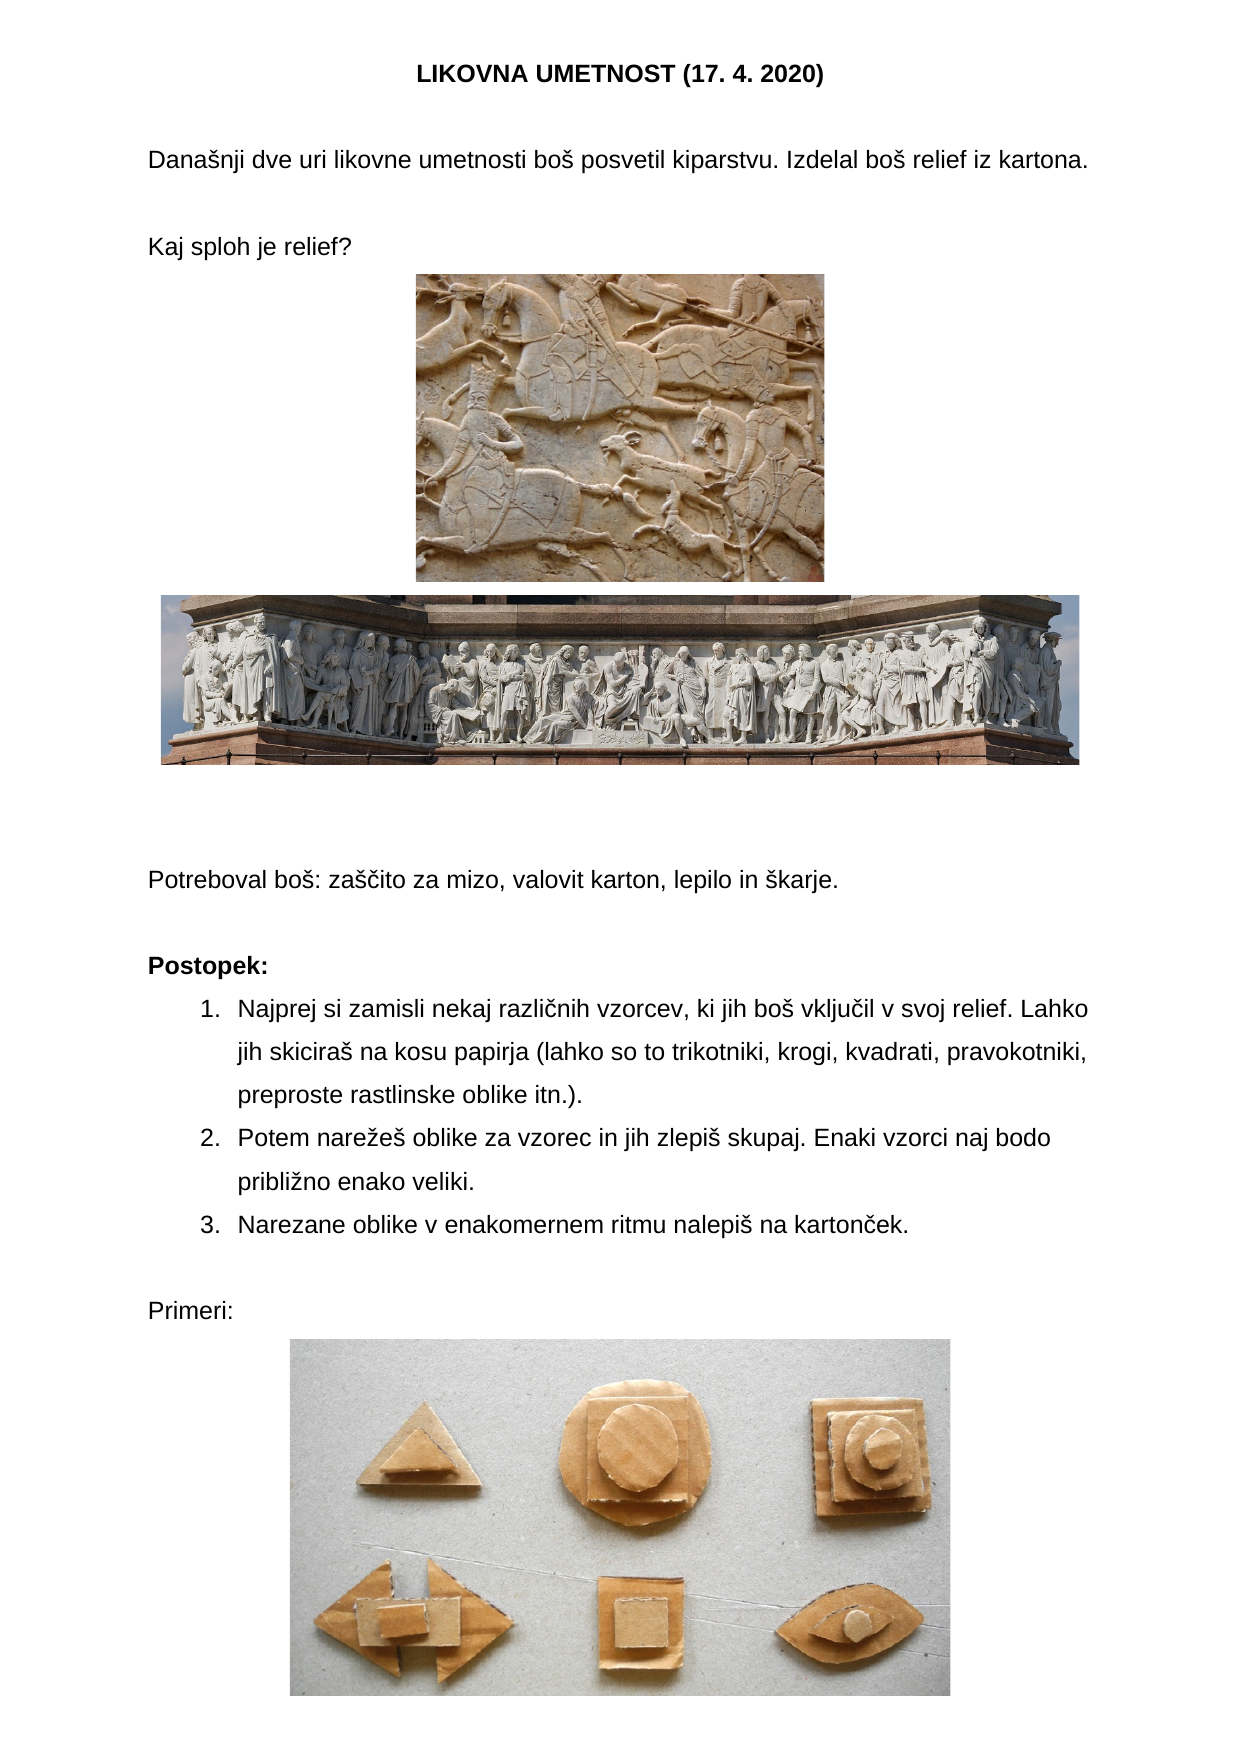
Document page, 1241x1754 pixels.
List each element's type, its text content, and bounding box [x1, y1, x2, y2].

list Potem narežeš oblike za vzorec in jih zlepiš skupaj. Enaki vzorci naj bodo približno enako veliki. [200, 1123, 1093, 1195]
picture [289, 1339, 951, 1696]
text Današnji dve uri likovne umetnosti boš posvetil kiparstvu. Izdelal boš relief iz kartona. [148, 145, 1093, 174]
text Potreboval boš: zaščito za mizo, valovit karton, lepilo in škarje. [148, 865, 1093, 893]
text Postopek: [148, 951, 1093, 980]
text LIKOVNA UMETNOST (17. 4. 2020) [148, 59, 1093, 88]
picture [415, 274, 825, 582]
picture [160, 595, 1080, 765]
list Najprej si zamisli nekaj različnih vzorcev, ki jih boš vključil v svoj relief. Lahko jih skiciraš na kosu papirja (lahko so to trikotniki, krogi, kvadrati, pravokotniki, preproste rastlinske oblike itn.). [200, 994, 1093, 1109]
text Kaj sploh je relief? [148, 232, 1093, 260]
list Narezane oblike v enakomernem ritmu nalepiš na kartonček. [200, 1210, 1093, 1238]
text Primeri: [148, 1296, 1093, 1325]
